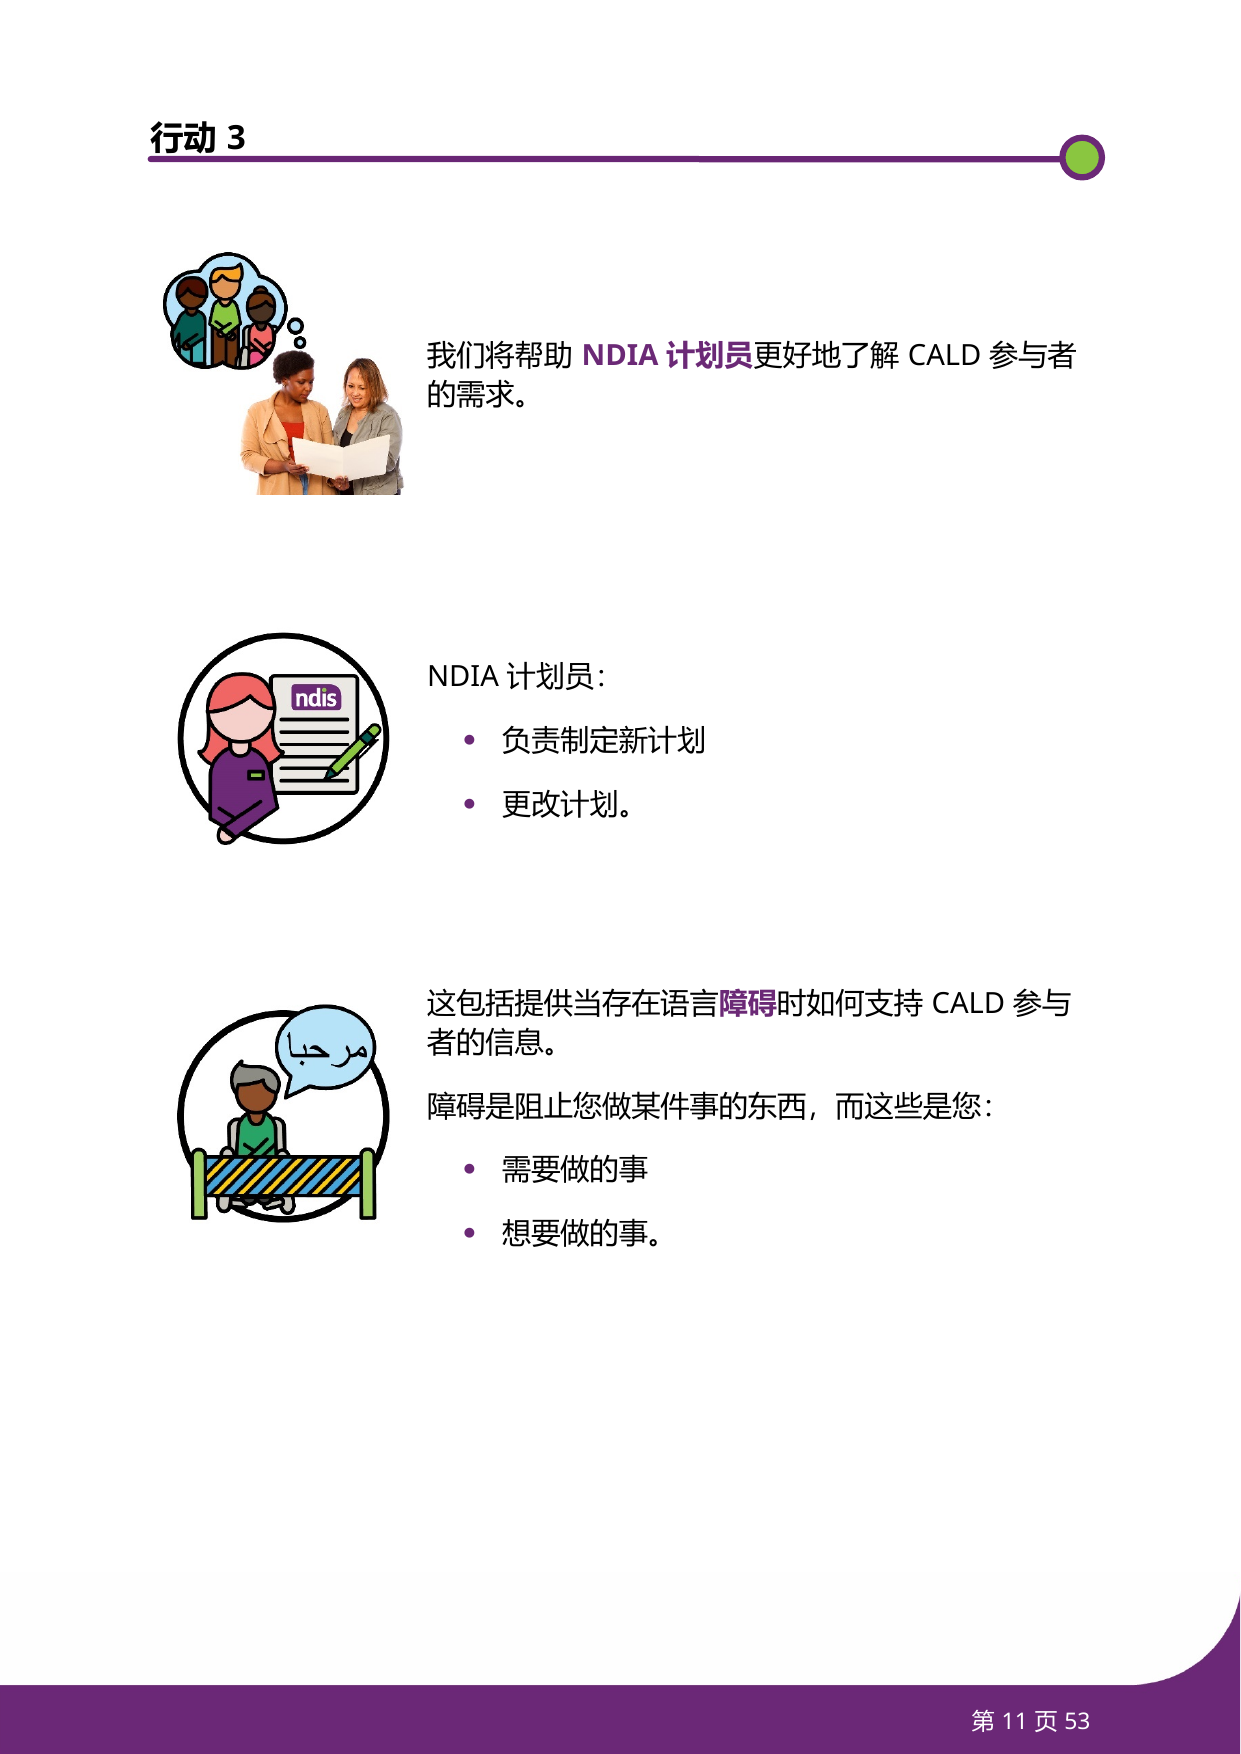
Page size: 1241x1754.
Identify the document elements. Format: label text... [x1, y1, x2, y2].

table_cell 这包括提供当存在语言障碍时如何支持 CALD 参与者的信息。 障碍是阻止您做某件事的东西，而这些是您： 需要做的事 想要做的事。 [416, 928, 1101, 1305]
picture [161, 251, 405, 495]
table_cell [150, 928, 416, 1305]
picture [161, 616, 405, 860]
table_cell [150, 550, 416, 927]
picture [0, 1572, 1241, 1754]
subtitle 行动 3 [150, 114, 1090, 159]
picture [161, 994, 405, 1238]
table_header [150, 172, 416, 549]
table_header 我们将帮助 NDIA 计划员更好地了解 CALD 参与者的需求。 [416, 172, 1101, 549]
table_cell NDIA 计划员： 负责制定新计划 更改计划。 [416, 550, 1101, 927]
